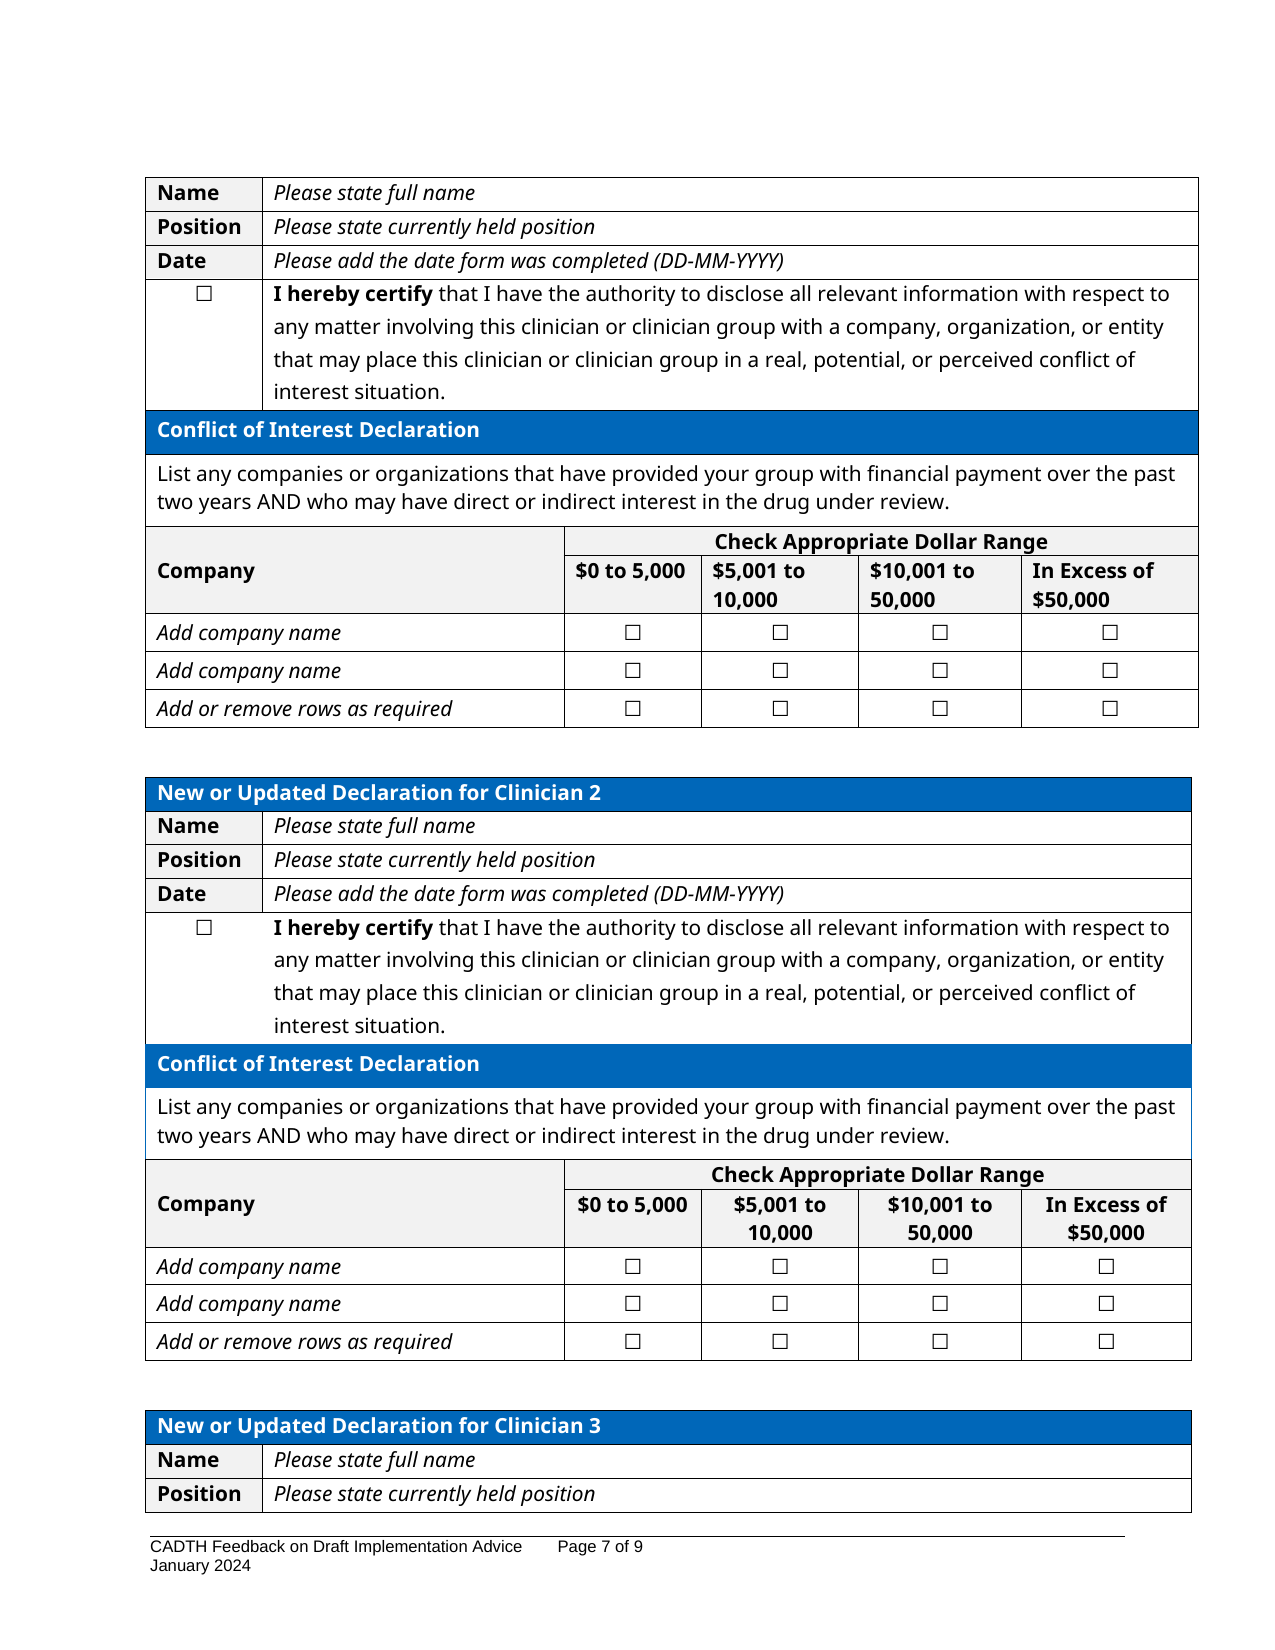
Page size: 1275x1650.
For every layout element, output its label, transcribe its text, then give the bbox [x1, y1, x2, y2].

table_cell In Excess of $50,000 [1022, 556, 1198, 613]
table_cell Add or remove rows as required [146, 690, 564, 727]
table_cell Check Appropriate Dollar Range [565, 1160, 1191, 1189]
table_cell Please state full name [263, 812, 1191, 844]
table_cell Name [146, 812, 262, 844]
table_cell Please state full name [263, 178, 1198, 211]
table_cell Add or remove rows as required [146, 1323, 564, 1360]
table_cell [702, 1285, 858, 1322]
table_cell Date [146, 879, 262, 912]
table_cell Position [146, 845, 262, 878]
table_cell Date [146, 246, 262, 278]
table_cell [859, 1323, 1021, 1360]
table_cell I hereby certify that I have the authority to disclose all relevant information with respect to any matter involving this clinician or clinician group with a company, organization, or entity that may place this clinician or clinician group in a real, potential, or perceived conflict of interest situation. [263, 280, 1198, 410]
table_cell Position [146, 212, 262, 245]
table_cell $10,001 to 50,000 [859, 1190, 1021, 1247]
table_cell [702, 1248, 858, 1284]
table_cell Company [146, 527, 564, 613]
table_cell $0 to 5,000 [565, 1190, 701, 1247]
table_cell [702, 614, 858, 651]
table_cell [859, 1248, 1021, 1284]
table_cell Please add the date form was completed (DD-MM-YYYY) [263, 879, 1191, 912]
table_cell Conflict of Interest Declaration [146, 1045, 1191, 1087]
table_cell [1022, 1285, 1191, 1322]
table_cell [1022, 614, 1198, 651]
table_header New or Updated Declaration for Clinician 3 [146, 1411, 1191, 1444]
table_cell Add company name [146, 652, 564, 689]
table_cell [702, 1323, 858, 1360]
table_cell Name [146, 178, 262, 211]
table_cell [565, 690, 701, 727]
table_cell Conflict of Interest Declaration [146, 411, 1198, 454]
table_cell Please state currently held position [263, 1479, 1191, 1512]
table_cell [565, 652, 701, 689]
table_cell Please state currently held position [263, 212, 1198, 245]
table_cell [702, 690, 858, 727]
table_cell Please state full name [263, 1445, 1191, 1478]
table_cell Please add the date form was completed (DD-MM-YYYY) [263, 246, 1198, 278]
table_cell I hereby certify that I have the authority to disclose all relevant information with respect to any matter involving this clinician or clinician group with a company, organization, or entity that may place this clinician or clinician group in a real, potential, or perceived conflict of interest situation. [262, 913, 1191, 1043]
table_header New or Updated Declaration for Clinician 2 [146, 778, 1191, 811]
table_cell [565, 1285, 701, 1322]
table_cell [565, 614, 701, 651]
table_cell [1022, 690, 1198, 727]
table_cell Add company name [146, 1285, 564, 1322]
table_cell Position [146, 1479, 262, 1512]
table_cell Company [146, 1160, 564, 1247]
table_cell $0 to 5,000 [565, 556, 701, 613]
table_cell [1022, 1248, 1191, 1284]
table_cell In Excess of $50,000 [1022, 1190, 1191, 1247]
table_cell [859, 614, 1021, 651]
table_cell $5,001 to 10,000 [702, 556, 858, 613]
table_cell Please state currently held position [263, 845, 1191, 878]
table_cell Add company name [146, 1248, 564, 1284]
table_cell [702, 652, 858, 689]
table_cell Name [146, 1445, 262, 1478]
table_cell [859, 652, 1021, 689]
table_cell [1022, 1323, 1191, 1360]
table_cell [859, 690, 1021, 727]
table_cell $5,001 to 10,000 [702, 1190, 858, 1247]
table_cell [565, 1248, 701, 1284]
table_cell $10,001 to 50,000 [859, 556, 1021, 613]
table_cell [565, 1323, 701, 1360]
table_cell [1022, 652, 1198, 689]
table_cell [859, 1285, 1021, 1322]
table_cell Check Appropriate Dollar Range [565, 527, 1198, 555]
table_cell Add company name [146, 614, 564, 651]
